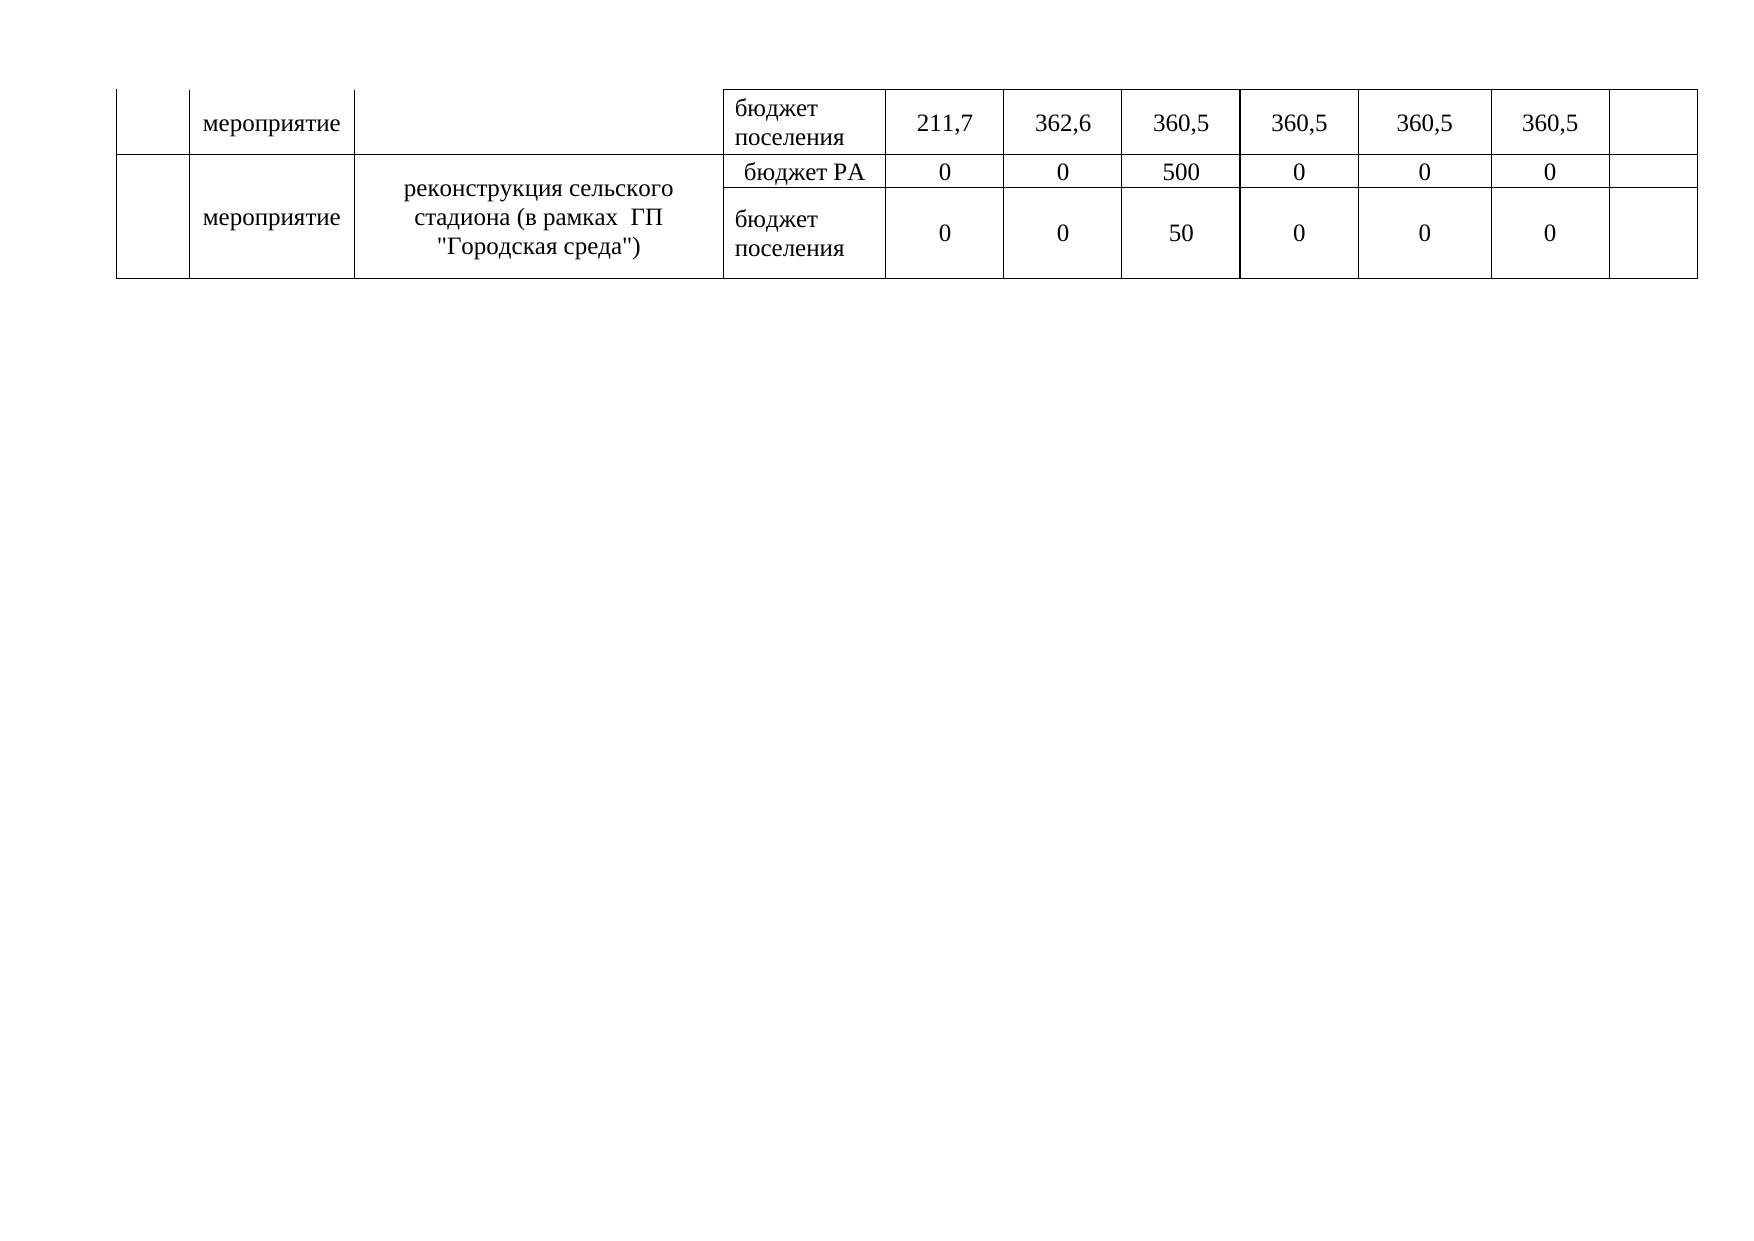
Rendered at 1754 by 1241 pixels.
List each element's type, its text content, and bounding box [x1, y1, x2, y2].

table_cell бюджет РА [724, 155, 885, 187]
table_cell 360,5 [1359, 90, 1491, 154]
table_cell 0 [1492, 188, 1609, 278]
table_cell 0 [1359, 155, 1491, 187]
table_cell 0 [1004, 188, 1121, 278]
table_cell 0 [1492, 155, 1609, 187]
table_cell 0 [1241, 188, 1358, 278]
table_cell 0 [1241, 155, 1358, 187]
table_cell мероприятие [190, 155, 354, 278]
table_cell 360,5 [1241, 90, 1358, 154]
table_cell 362,6 [1004, 90, 1121, 154]
table_cell 500 [1122, 155, 1239, 187]
table_cell 50 [1122, 188, 1239, 278]
table_cell [1610, 188, 1697, 278]
table_cell 360,5 [1122, 90, 1239, 154]
table_cell [117, 89, 189, 154]
table_cell [355, 89, 723, 154]
table_cell бюджет поселения [724, 188, 885, 278]
table_cell 0 [1359, 188, 1491, 278]
table_cell 0 [886, 188, 1003, 278]
table_cell 0 [886, 155, 1003, 187]
table_cell бюджет поселения [724, 90, 885, 154]
table_cell [117, 155, 189, 278]
table_cell реконструкция сельского стадиона (в рамках ГП "Городская среда") [355, 155, 723, 278]
table_cell мероприятие [190, 89, 354, 154]
table_cell 360,5 [1492, 90, 1609, 154]
table_cell 211,7 [886, 90, 1003, 154]
table_cell [1610, 155, 1697, 187]
table_cell [1610, 90, 1697, 154]
table_cell 0 [1004, 155, 1121, 187]
